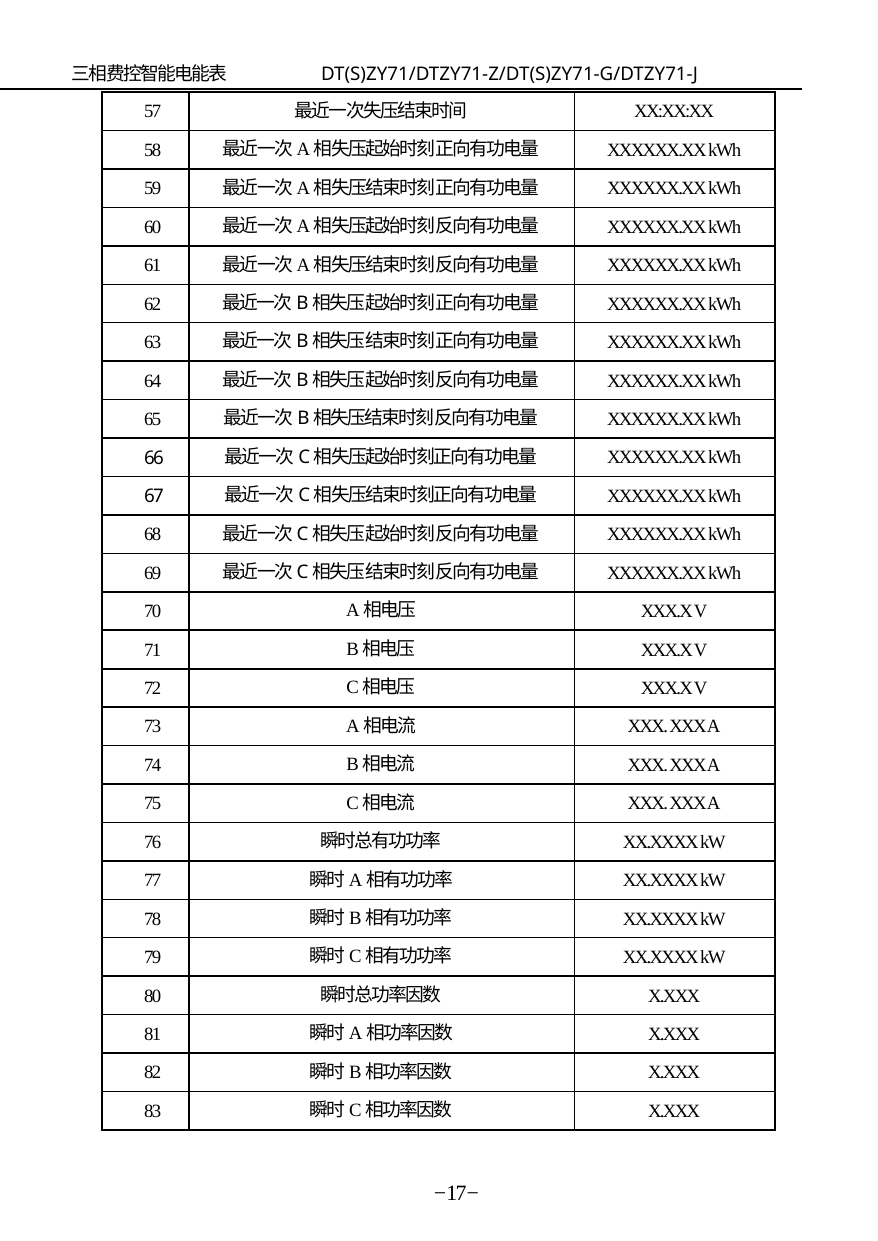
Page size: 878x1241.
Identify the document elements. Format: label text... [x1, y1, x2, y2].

table_cell 75 [103, 785, 188, 822]
table_cell 81 [103, 1015, 188, 1052]
table_cell 瞬时B相功率因数 [190, 1054, 574, 1091]
table_cell XXXXXX.XX kWh [575, 208, 774, 245]
table_cell X.XXX [575, 1092, 774, 1129]
table_cell C相电流 [190, 785, 574, 822]
table_cell XXX.X V [575, 593, 774, 629]
table_cell XX.XXXX kW [575, 900, 774, 937]
table_cell B相电压 [190, 631, 574, 668]
table_cell 69 [103, 554, 188, 591]
table_cell 71 [103, 631, 188, 668]
table_cell 最近一次C相失压起始时刻正向有功电量 [190, 439, 574, 476]
table_cell XXXXXX.XX kWh [575, 554, 774, 591]
table_cell XXXXXX.XX kWh [575, 362, 774, 399]
table_cell 78 [103, 900, 188, 937]
table_cell 72 [103, 670, 188, 706]
table_cell 70 [103, 593, 188, 629]
table_cell A相电流 [190, 708, 574, 745]
table_cell XXX.X V [575, 631, 774, 668]
table_cell 最近一次A相失压起始时刻正向有功电量 [190, 131, 574, 168]
table_cell A相电压 [190, 593, 574, 629]
table_cell XX.XXXX kW [575, 938, 774, 975]
table_cell 最近一次B相失压结束时刻正向有功电量 [190, 323, 574, 360]
table_cell 最近一次B相失压起始时刻正向有功电量 [190, 285, 574, 322]
table_cell XXXXXX.XX kWh [575, 439, 774, 476]
table_cell 最近一次B相失压起始时刻反向有功电量 [190, 362, 574, 399]
table_cell 74 [103, 746, 188, 783]
table_cell 68 [103, 516, 188, 552]
table_cell XXXXXX.XX kWh [575, 170, 774, 207]
table_cell 65 [103, 400, 188, 437]
table_cell XXX. XXX A [575, 785, 774, 822]
table_cell 62 [103, 285, 188, 322]
table_cell XX:XX:XX [575, 93, 774, 130]
table_cell XXXXXX.XX kWh [575, 247, 774, 283]
table_cell 瞬时C相有功功率 [190, 938, 574, 975]
table_cell XXXXXX.XX kWh [575, 323, 774, 360]
table_cell X.XXX [575, 1015, 774, 1052]
table_cell 64 [103, 362, 188, 399]
table_cell 最近一次C相失压结束时刻反向有功电量 [190, 554, 574, 591]
table_cell 瞬时A相功率因数 [190, 1015, 574, 1052]
table_cell 80 [103, 977, 188, 1014]
table_cell 60 [103, 208, 188, 245]
table_cell XXXXXX.XX kWh [575, 400, 774, 437]
table_cell 瞬时总有功功率 [190, 823, 574, 860]
table_cell 瞬时A相有功功率 [190, 862, 574, 898]
table_cell XX.XXXX kW [575, 862, 774, 898]
table_cell 63 [103, 323, 188, 360]
table_cell 67 [103, 477, 188, 514]
table_cell 最近一次B相失压结束时刻反向有功电量 [190, 400, 574, 437]
table_cell 最近一次C相失压结束时刻正向有功电量 [190, 477, 574, 514]
table_cell X.XXX [575, 1054, 774, 1091]
table_cell XX.XXXX kW [575, 823, 774, 860]
table_cell C相电压 [190, 670, 574, 706]
table_cell 82 [103, 1054, 188, 1091]
table_cell XXXXXX.XX kWh [575, 285, 774, 322]
table_cell 77 [103, 862, 188, 898]
table_cell 最近一次失压结束时间 [190, 93, 574, 130]
table_cell 66 [103, 439, 188, 476]
table_cell 59 [103, 170, 188, 207]
table_cell 58 [103, 131, 188, 168]
table_cell 最近一次C相失压起始时刻反向有功电量 [190, 516, 574, 552]
table_cell 57 [103, 93, 188, 130]
table_cell 最近一次A相失压结束时刻正向有功电量 [190, 170, 574, 207]
table_cell XXX. XXX A [575, 746, 774, 783]
table_cell 瞬时总功率因数 [190, 977, 574, 1014]
table_cell XXXXXX.XX kWh [575, 516, 774, 552]
table_cell 76 [103, 823, 188, 860]
table_cell XXXXXX.XX kWh [575, 131, 774, 168]
table_cell XXX. XXX A [575, 708, 774, 745]
table_cell B相电流 [190, 746, 574, 783]
table_cell 瞬时B相有功功率 [190, 900, 574, 937]
table_cell 83 [103, 1092, 188, 1129]
table_cell 最近一次A相失压结束时刻反向有功电量 [190, 247, 574, 283]
table_cell XXXXXX.XX kWh [575, 477, 774, 514]
table_cell 最近一次A相失压起始时刻反向有功电量 [190, 208, 574, 245]
table_cell 73 [103, 708, 188, 745]
table_cell X.XXX [575, 977, 774, 1014]
table_cell 61 [103, 247, 188, 283]
table_cell 瞬时C相功率因数 [190, 1092, 574, 1129]
table_cell 79 [103, 938, 188, 975]
table_cell XXX.X V [575, 670, 774, 706]
